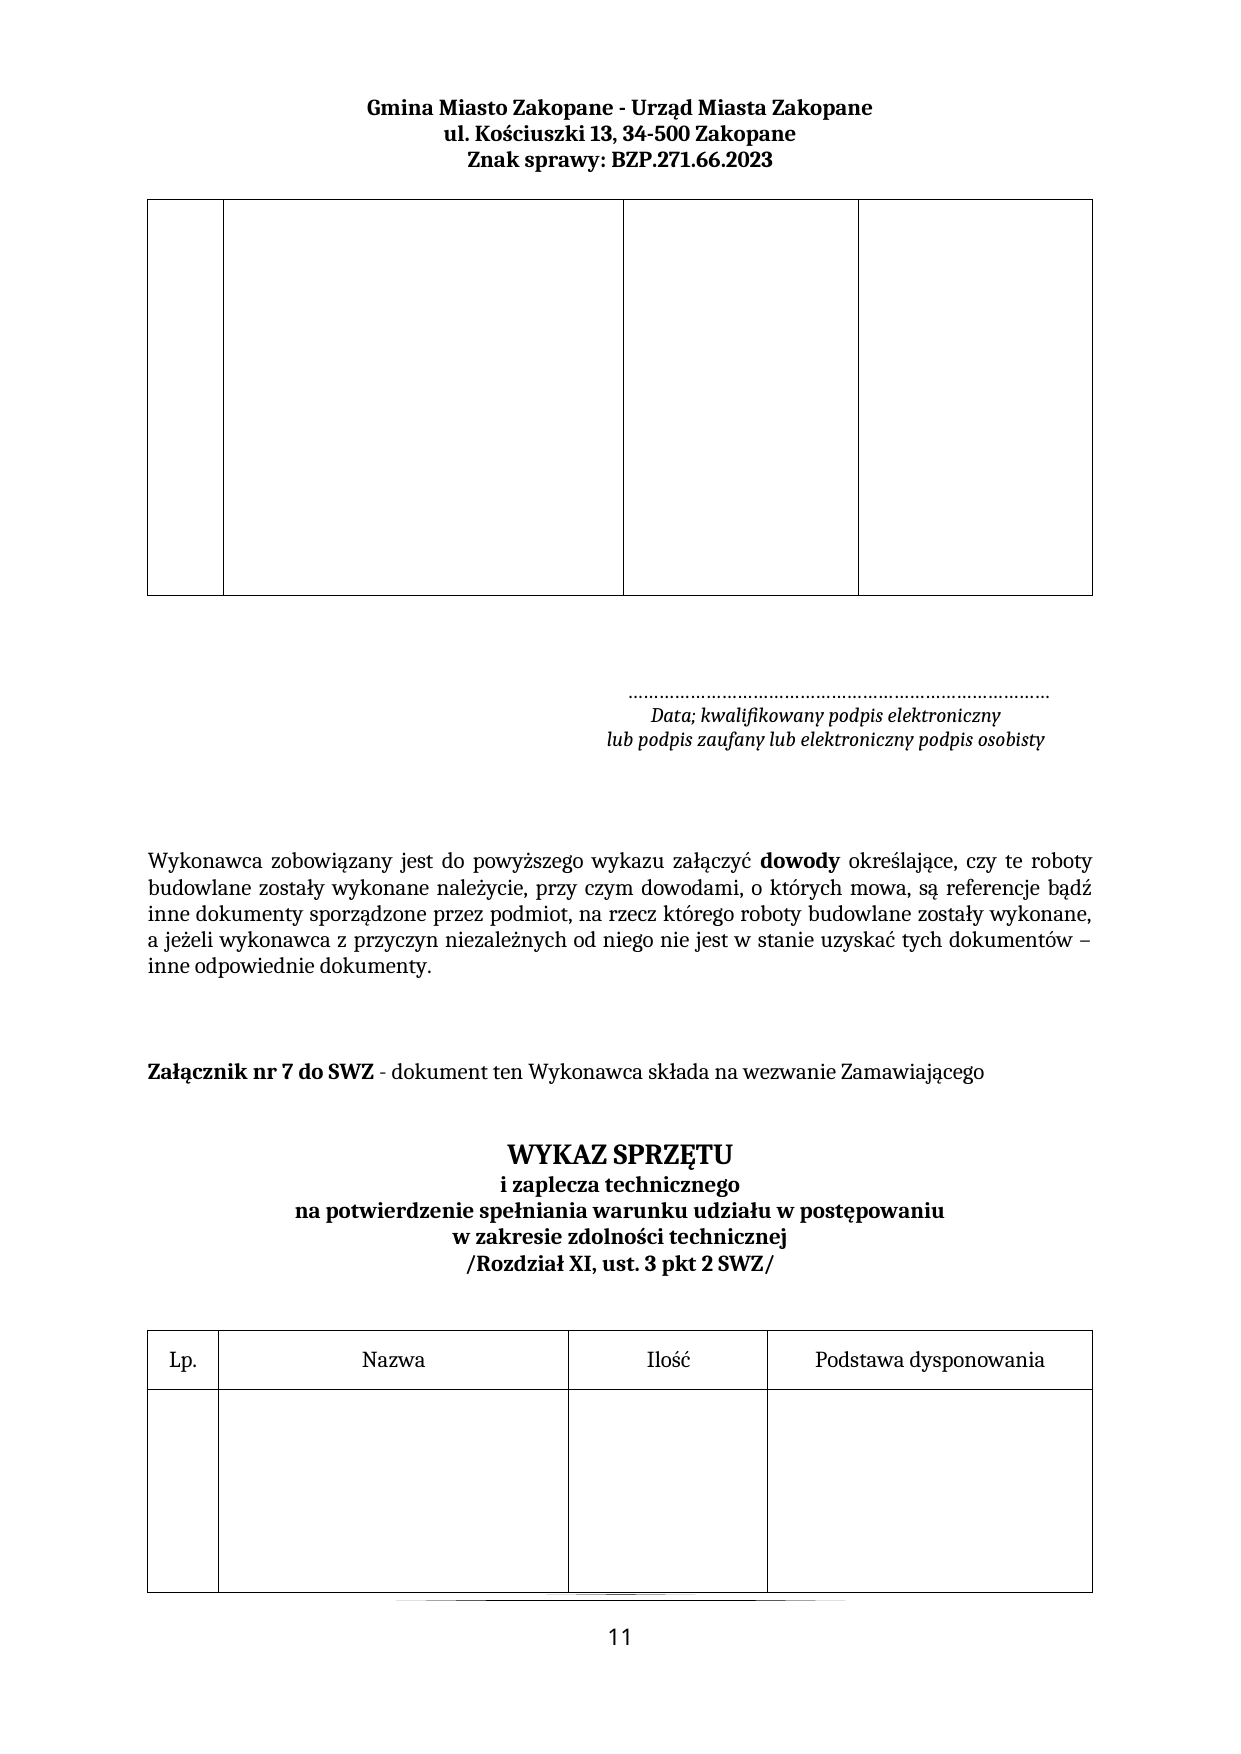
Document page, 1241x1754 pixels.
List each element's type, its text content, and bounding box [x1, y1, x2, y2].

table_cell [624, 200, 858, 595]
text Data; kwalifikowany podpis elektroniczny [561, 704, 1093, 728]
text na potwierdzenie spełniania warunku udziału w postępowaniu [148, 1198, 1093, 1224]
table_header Lp. [148, 1331, 218, 1388]
table_cell [148, 200, 223, 595]
table_cell [148, 1390, 218, 1592]
table_header Nazwa [219, 1331, 568, 1388]
table_cell [224, 200, 623, 595]
table_cell [219, 1390, 568, 1592]
table_cell [569, 1390, 767, 1592]
table_cell [768, 1390, 1092, 1592]
text Załącznik nr 7 do SWZ - dokument ten Wykonawca składa na wezwanie Zamawiającego [148, 1059, 1093, 1085]
table_cell [859, 200, 1092, 595]
text /Rozdział XI, ust. 3 pkt 2 SWZ/ [148, 1250, 1093, 1277]
text lub podpis zaufany lub elektroniczny podpis osobisty [561, 728, 1093, 752]
text i zaplecza technicznego [148, 1171, 1093, 1198]
text Wykonawca zobowiązany jest do powyższego wykazu załączyć dowody określające, czy te roboty budowlane zostały wykonane należycie, przy czym dowodami, o których mowa, są referencje bądź inne dokumenty sporządzone przez podmiot, na rzecz którego roboty budowlane zostały wykonane, a jeżeli wykonawca z przyczyn niezależnych od niego nie jest w stanie uzyskać tych dokumentów – inne odpowiednie dokumenty. [148, 848, 1093, 980]
text w zakresie zdolności technicznej [148, 1224, 1093, 1250]
text ……………………………………………………………………… [561, 680, 1093, 704]
text WYKAZ SPRZĘTU [148, 1138, 1093, 1171]
table_header Podstawa dysponowania [768, 1331, 1092, 1388]
table_header Ilość [569, 1331, 767, 1388]
